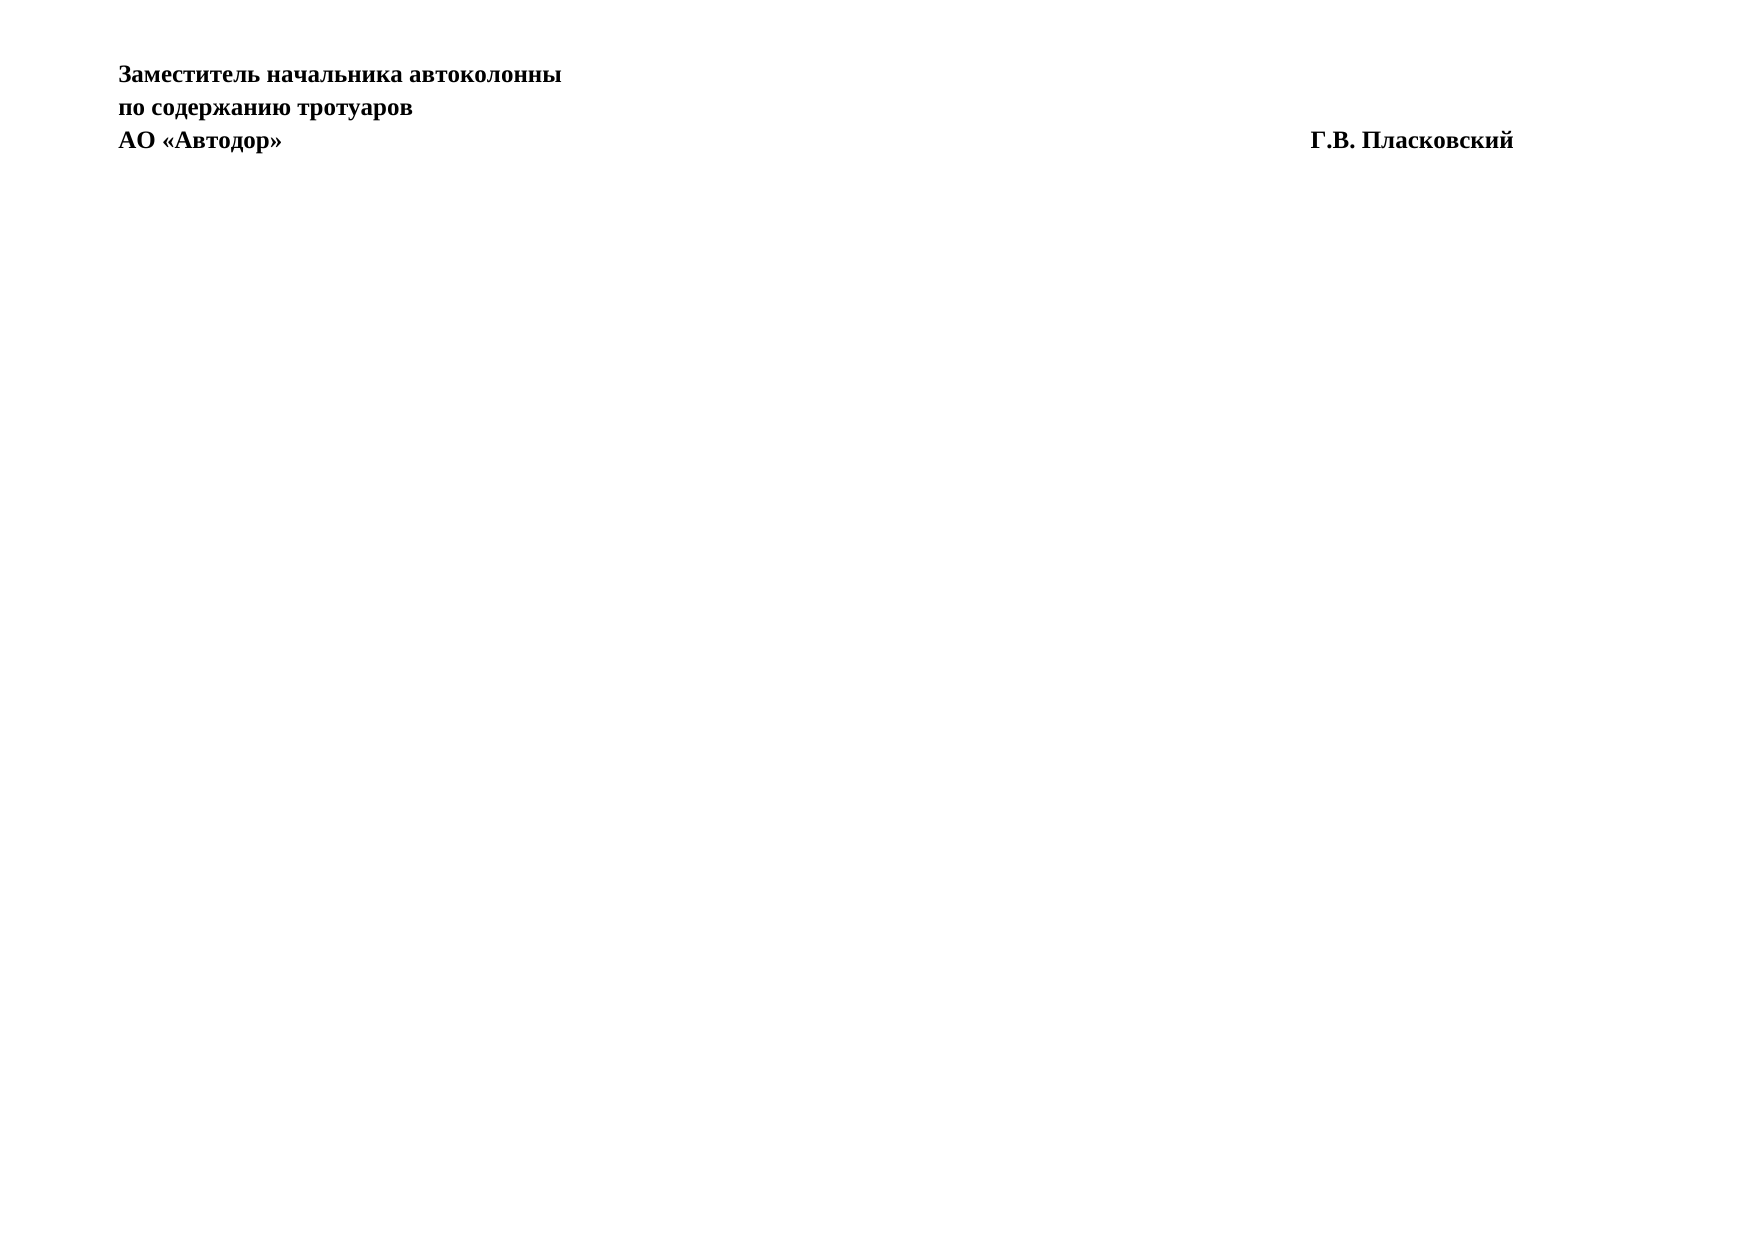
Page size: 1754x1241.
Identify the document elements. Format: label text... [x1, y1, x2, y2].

text АО «Автодор» Г.В. Пласковский [118, 125, 1636, 154]
text Заместитель начальника автоколонны [118, 59, 1636, 88]
text по содержанию тротуаров [118, 92, 1636, 121]
